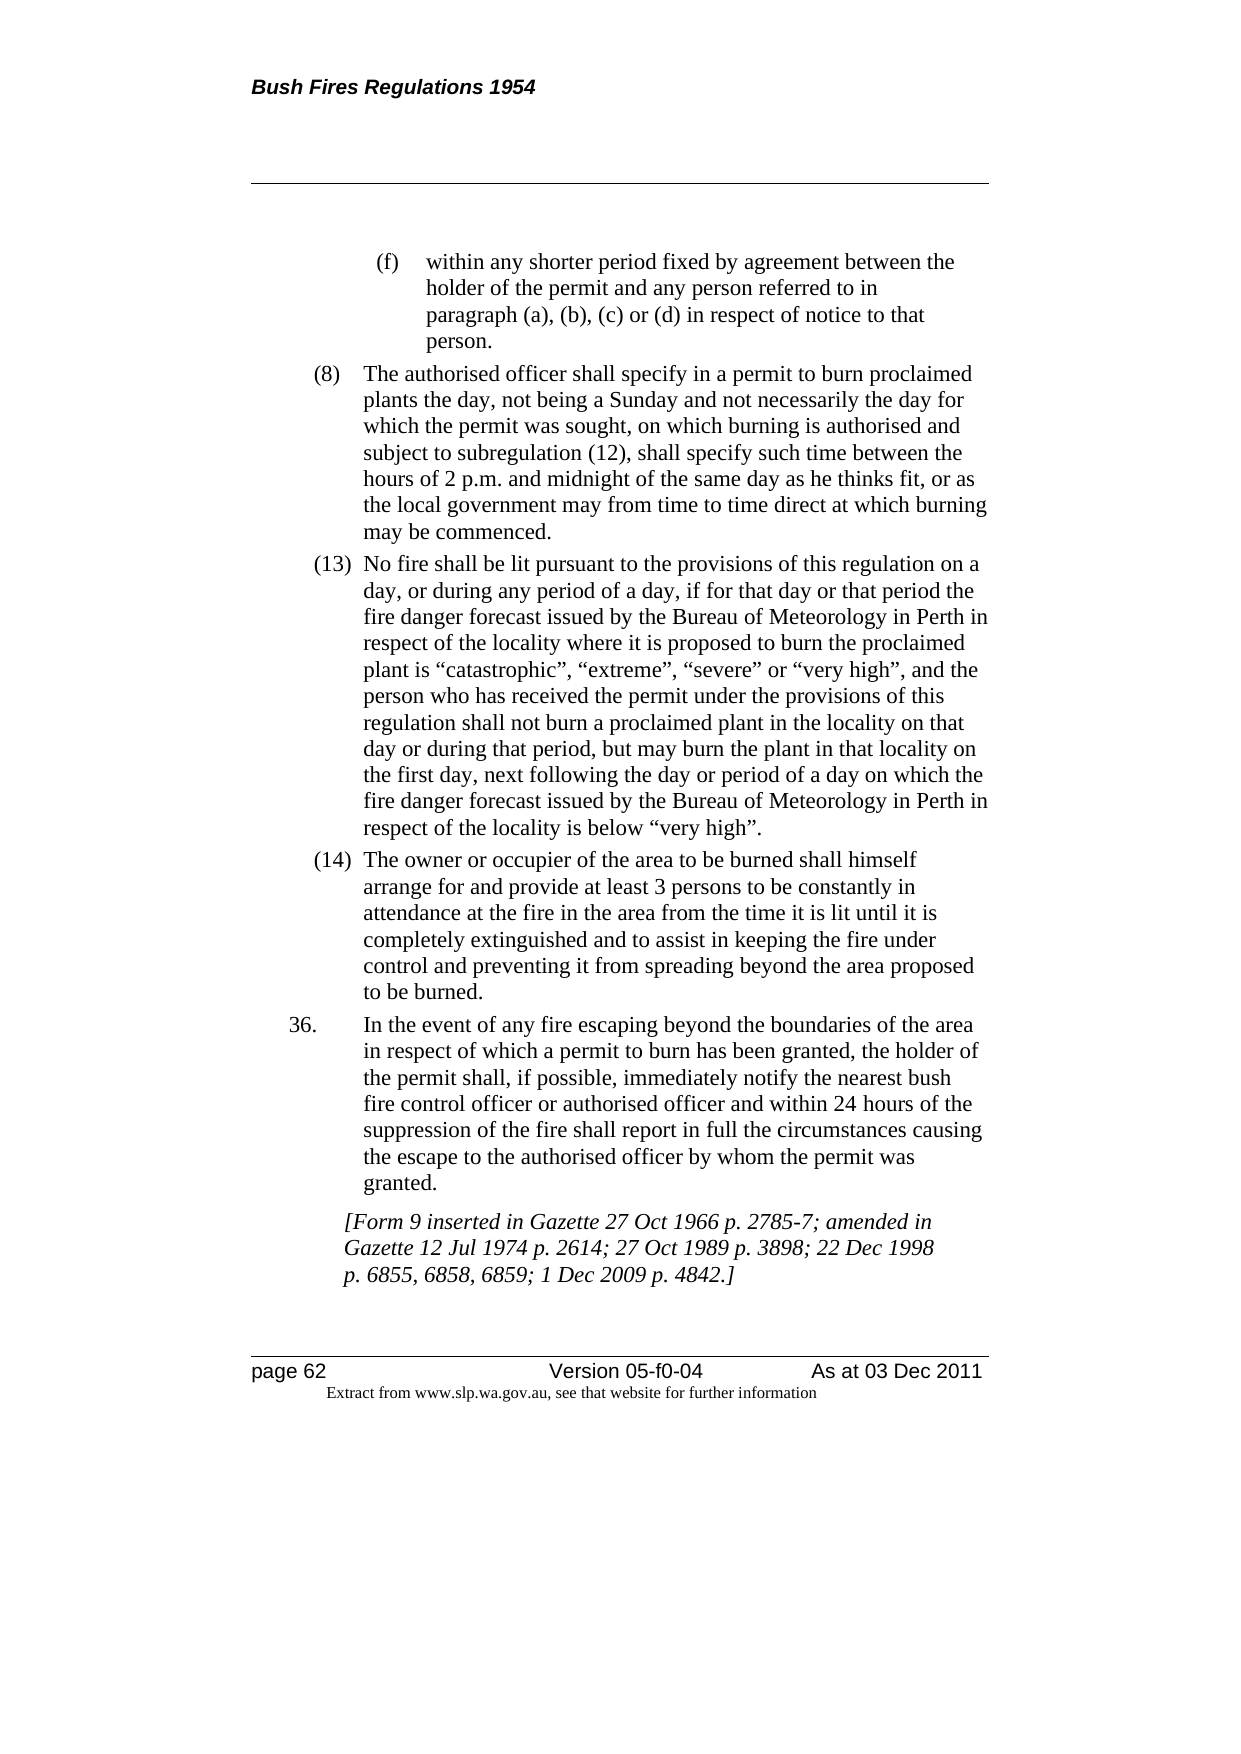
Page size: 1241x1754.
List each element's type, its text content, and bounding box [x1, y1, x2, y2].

text (f) within any shorter period fixed by agreement between the holder of the permit and any person referred to in paragraph (a), (b), (c) or (d) in respect of notice to that person. [251, 248, 989, 353]
text [Form 9 inserted in Gazette 27 Oct 1966 p. 2785-7; amended in Gazette 12 Jul 1974 p. 2614; 27 Oct 1989 p. 3898; 22 Dec 1998 p. 6855, 6858, 6859; 1 Dec 2009 p. 4842.] [251, 1208, 989, 1287]
text 36. In the event of any fire escaping beyond the boundaries of the area in respect of which a permit to burn has been granted, the holder of the permit shall, if possible, immediately notify the nearest bush fire control officer or authorised officer and within 24 hours of the suppression of the fire shall report in full the circumstances causing the escape to the authorised officer by whom the permit was granted. [251, 1011, 989, 1195]
text (14) The owner or occupier of the area to be burned shall himself arrange for and provide at least 3 persons to be constantly in attendance at the fire in the area from the time it is lit until it is completely extinguished and to assist in keeping the fire under control and preventing it from spreading beyond the area proposed to be burned. [251, 847, 989, 1005]
text (13) No fire shall be lit pursuant to the provisions of this regulation on a day, or during any period of a day, if for that day or that period the fire danger forecast issued by the Bureau of Meteorology in Perth in respect of the locality where it is proposed to burn the proclaimed plant is “catastrophic”, “extreme”, “severe” or “very high”, and the person who has received the permit under the provisions of this regulation shall not burn a proclaimed plant in the locality on that day or during that period, but may burn the plant in that locality on the first day, next following the day or period of a day on which the fire danger forecast issued by the Bureau of Meteorology in Perth in respect of the locality is below “very high”. [251, 550, 989, 840]
text (8) The authorised officer shall specify in a permit to burn proclaimed plants the day, not being a Sunday and not necessarily the day for which the permit was sought, on which burning is authorised and subject to subregulation (12), shall specify such time between the hours of 2 p.m. and midnight of the same day as he thinks fit, or as the local government may from time to time direct at which burning may be commenced. [251, 360, 989, 544]
